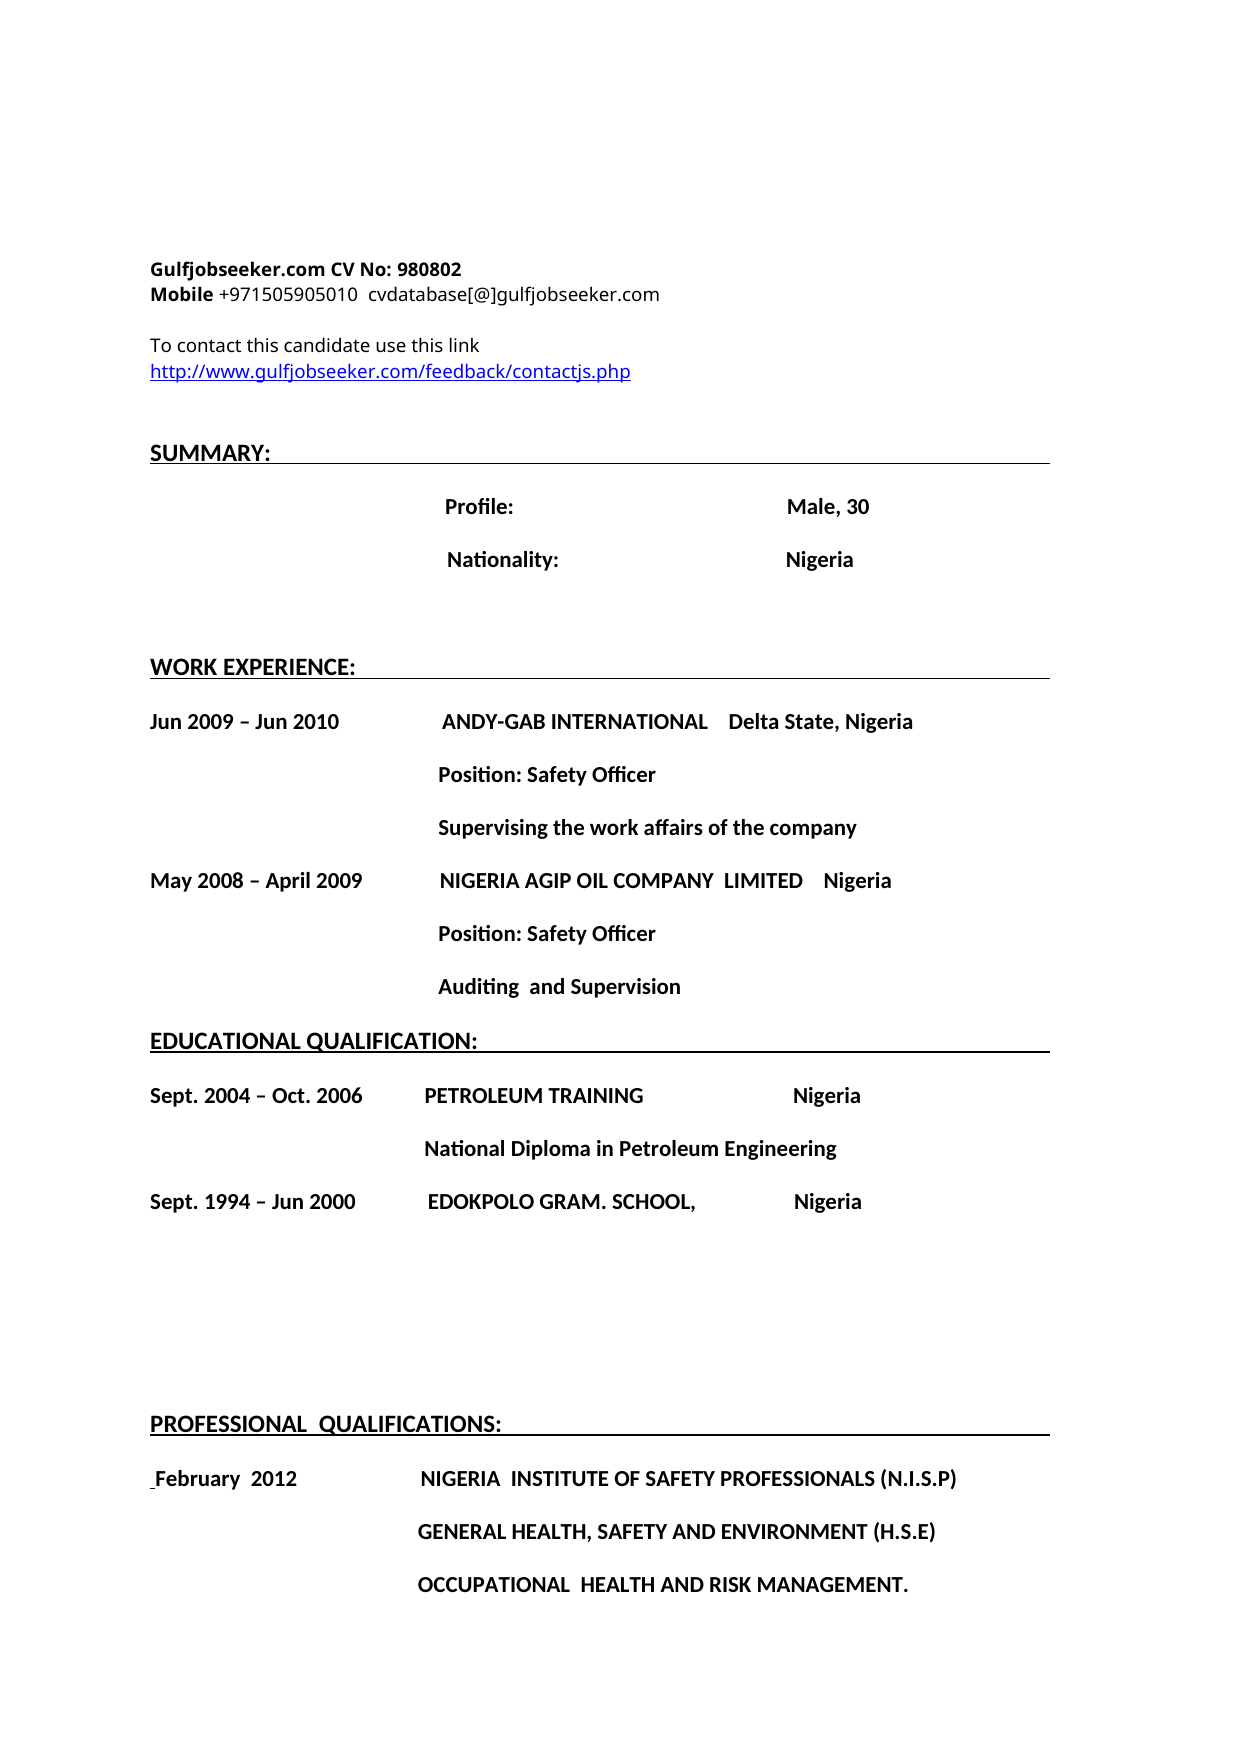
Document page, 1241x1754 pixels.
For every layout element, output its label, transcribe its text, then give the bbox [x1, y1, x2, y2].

text Sept. 2004 – Oct. 2006 PETROLEUM TRAINING Nigeria [150, 1081, 1090, 1109]
text SUMMARY: [150, 437, 1090, 467]
text Position: Safety Officer [150, 760, 1090, 788]
text EDUCATIONAL QUALIFICATION: [150, 1026, 1090, 1056]
text Profile: Male, 30 [150, 492, 1090, 521]
text Supervising the work affairs of the company [150, 813, 1090, 841]
text Nationality: Nigeria [150, 546, 1090, 573]
text Mobile +971505905010 cvdatabase[@]gulfjobseeker.com [150, 282, 1090, 307]
text National Diploma in Petroleum Engineering [150, 1134, 1090, 1162]
text Gulfjobseeker.com CV No: 980802 [150, 256, 1090, 282]
text GENERAL HEALTH, SAFETY AND ENVIRONMENT (H.S.E) [150, 1517, 1090, 1545]
text To contact this candidate use this link [150, 333, 1090, 358]
text Sept. 1994 – Jun 2000 EDOKPOLO GRAM. SCHOOL, Nigeria [150, 1187, 1090, 1215]
text http://www.gulfjobseeker.com/feedback/contactjs.php [150, 358, 1090, 384]
text February 2012 NIGERIA INSTITUTE OF SAFETY PROFESSIONALS (N.I.S.P) [150, 1464, 1090, 1492]
text PROFESSIONAL QUALIFICATIONS: [150, 1408, 1090, 1438]
text May 2008 – April 2009 NIGERIA AGIP OIL COMPANY LIMITED Nigeria [150, 866, 1090, 894]
text Jun 2009 – Jun 2010 ANDY-GAB INTERNATIONAL Delta State, Nigeria [150, 707, 1090, 735]
text WORK EXPERIENCE: [150, 652, 1090, 682]
text Auditing and Supervision [150, 972, 1090, 1001]
text Position: Safety Officer [150, 919, 1090, 947]
text OCCUPATIONAL HEALTH AND RISK MANAGEMENT. [150, 1570, 1090, 1598]
